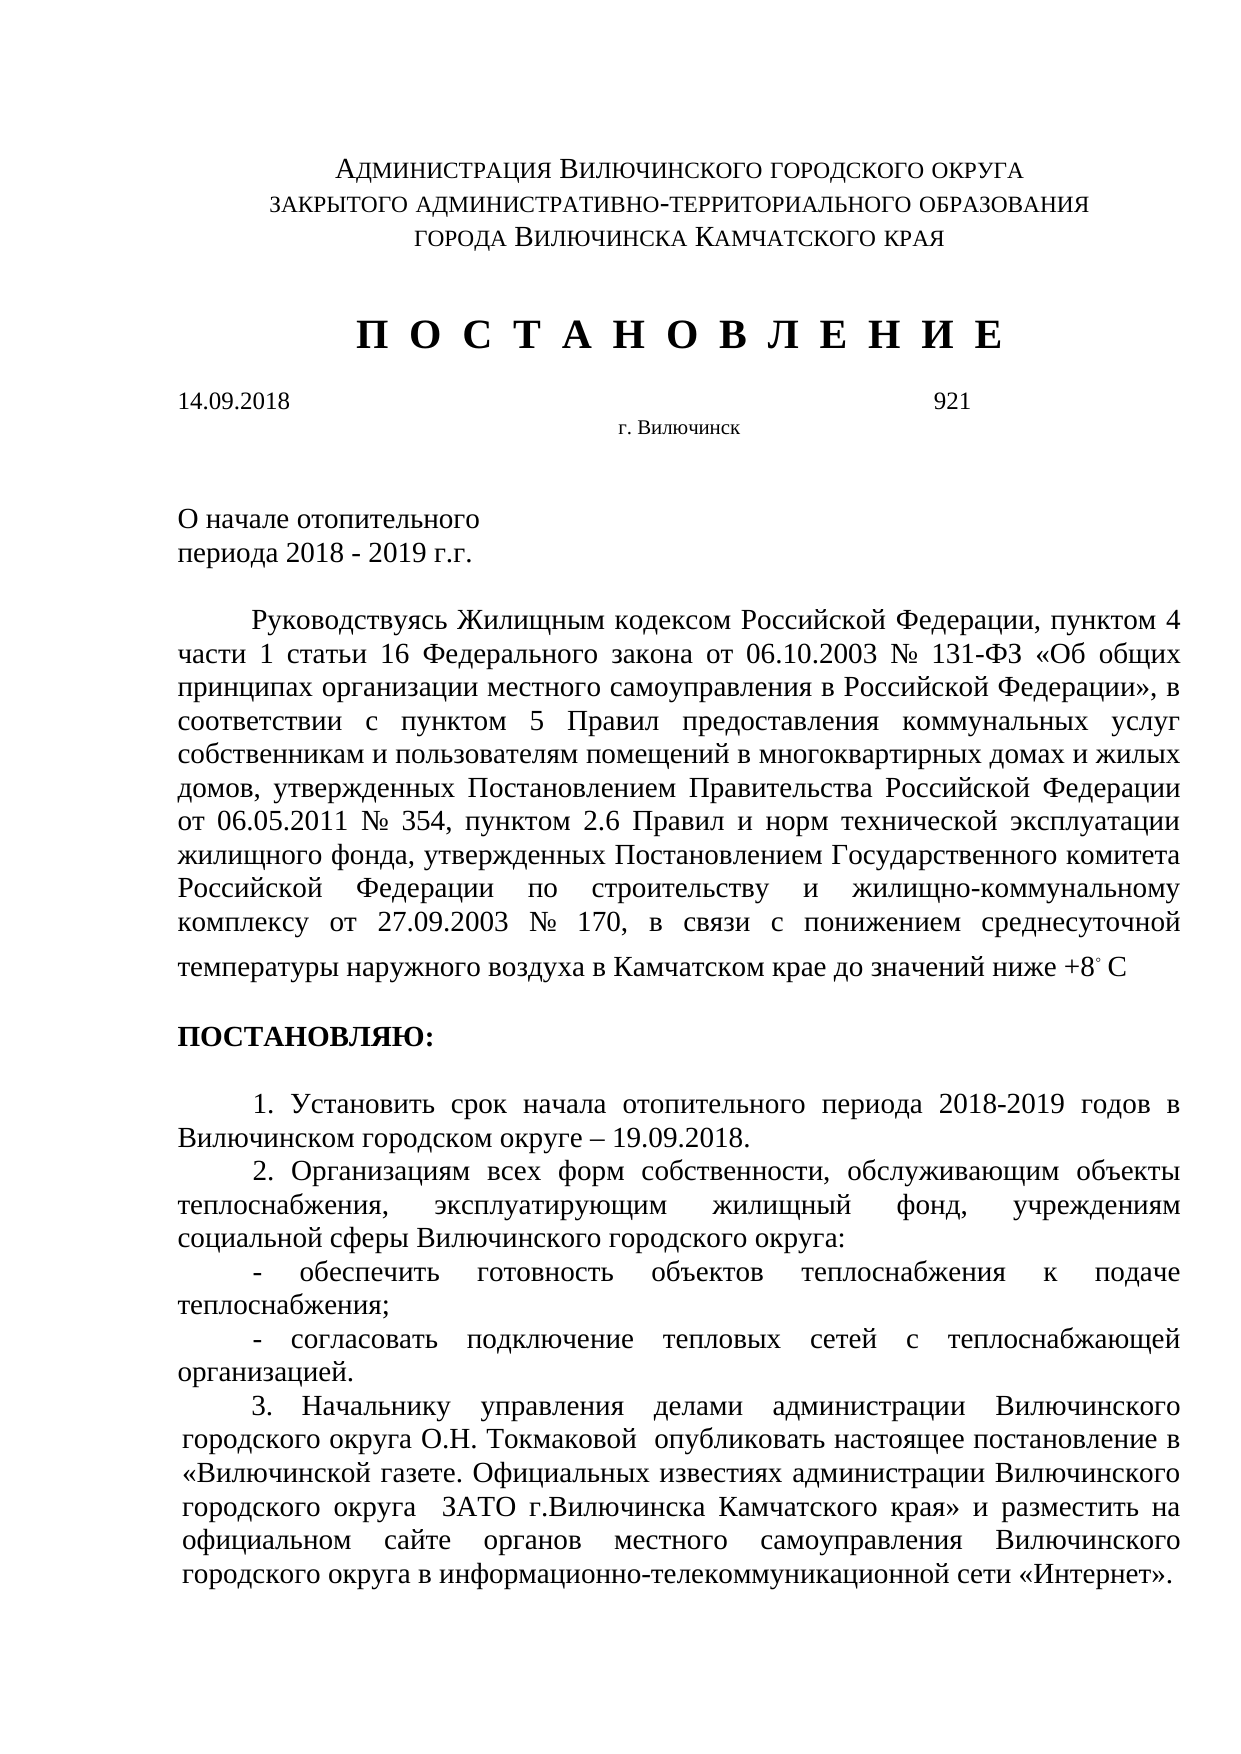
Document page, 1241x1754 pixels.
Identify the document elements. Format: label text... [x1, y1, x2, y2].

text периода 2018 - 2019 г.г. [177, 535, 1181, 569]
text - согласовать подключение тепловых сетей с теплоснабжающей организацией. [177, 1321, 1181, 1388]
text 1. Установить срок начала отопительного периода 2018-2019 годов в Вилючинском городском округе – 19.09.2018. [177, 1086, 1181, 1153]
text О начале отопительного [177, 502, 1181, 535]
text закрытого административно-территориального образования [177, 185, 1181, 219]
text Руководствуясь Жилищным кодексом Российской Федерации, пунктом 4 части 1 статьи 16 Федерального закона от 06.10.2003 № 131-ФЗ «Об общих принципах организации местного самоуправления в Российской Федерации», в соответствии с пунктом 5 Правил предоставления коммунальных услуг собственникам и пользователям помещений в многоквартирных домах и жилых домов, утвержденных Постановлением Правительства Российской Федерации от 06.05.2011 № 354, пунктом 2.6 Правил и норм технической эксплуатации жилищного фонда, утвержденных Постановлением Государственного комитета Российской Федерации по строительству и жилищно-коммунальному комплексу от 27.09.2003 № 170, в связи с понижением среднесуточной температуры наружного воздуха в Камчатском крае до значений ниже +8◦ С [177, 602, 1181, 986]
text ПОСТАНОВЛЯЮ: [177, 1019, 1181, 1053]
text Администрация Вилючинского городского округа [177, 152, 1181, 185]
text 14.09.2018 921 [177, 386, 1181, 415]
text г. Вилючинск [177, 415, 1181, 439]
text 2. Организациям всех форм собственности, обслуживающим объекты теплоснабжения, эксплуатирующим жилищный фонд, учреждениям социальной сферы Вилючинского городского округа: [177, 1153, 1181, 1254]
text - обеспечить готовность объектов теплоснабжения к подаче теплоснабжения; [177, 1254, 1181, 1321]
subtitle ПОСТАНОВЛЕНИЕ [177, 310, 1181, 358]
text города Вилючинска Камчатского края [177, 219, 1181, 252]
text 3. Начальнику управления делами администрации Вилючинского городского округа О.Н. Токмаковой опубликовать настоящее постановление в «Вилючинской газете. Официальных известиях администрации Вилючинского городского округа ЗАТО г.Вилючинска Камчатского края» и разместить на официальном сайте органов местного самоуправления Вилючинского городского округа в информационно-телекоммуникационной сети «Интернет». [182, 1388, 1181, 1589]
